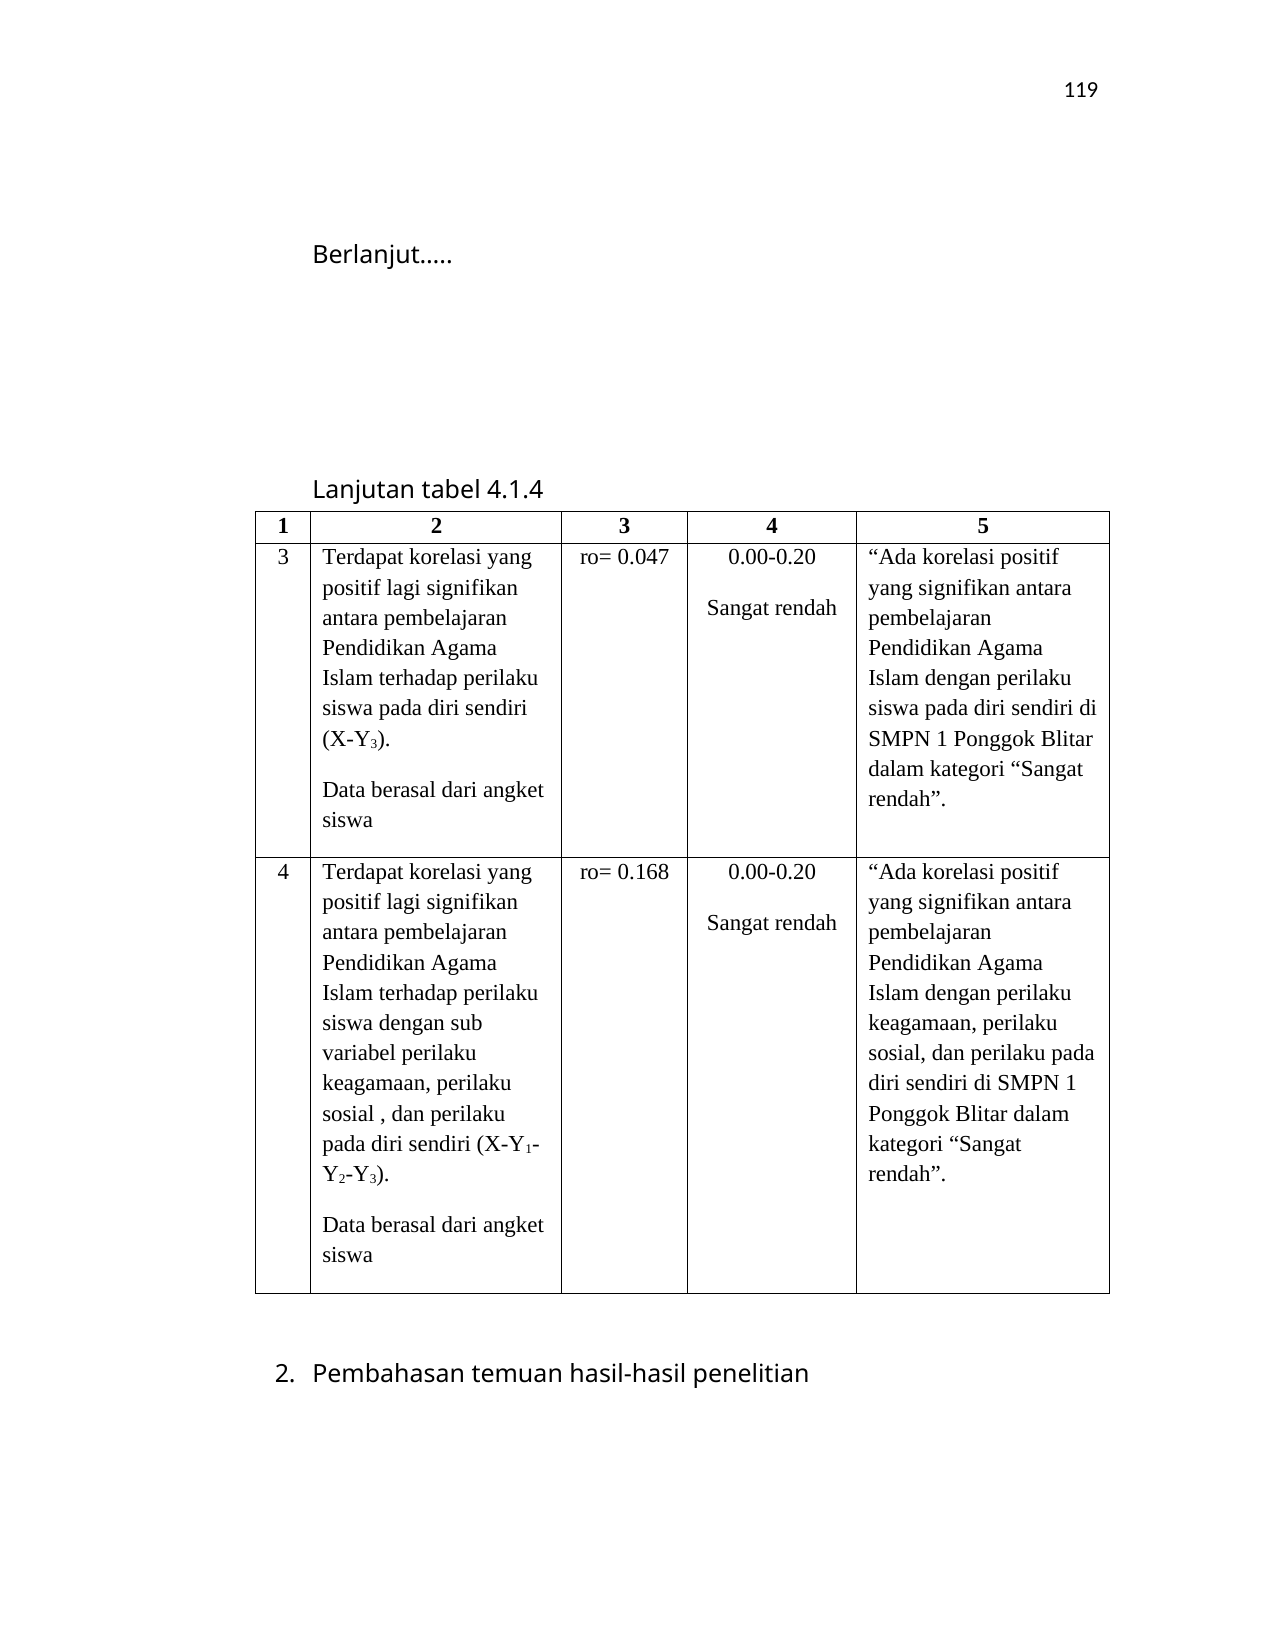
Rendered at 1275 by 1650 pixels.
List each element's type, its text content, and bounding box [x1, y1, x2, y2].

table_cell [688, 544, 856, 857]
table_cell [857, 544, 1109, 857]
list Pembahasan temuan hasil-hasil penelitian [274, 1356, 1098, 1389]
list Berlanjut….. [312, 237, 1098, 271]
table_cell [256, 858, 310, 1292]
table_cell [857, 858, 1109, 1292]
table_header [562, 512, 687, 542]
list Lanjutan tabel 4.1.4 [312, 472, 1098, 506]
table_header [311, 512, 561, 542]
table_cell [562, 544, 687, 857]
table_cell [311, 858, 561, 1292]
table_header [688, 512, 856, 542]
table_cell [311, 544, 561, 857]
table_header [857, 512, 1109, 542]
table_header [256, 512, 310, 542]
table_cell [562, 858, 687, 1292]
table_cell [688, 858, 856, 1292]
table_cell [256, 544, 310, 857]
